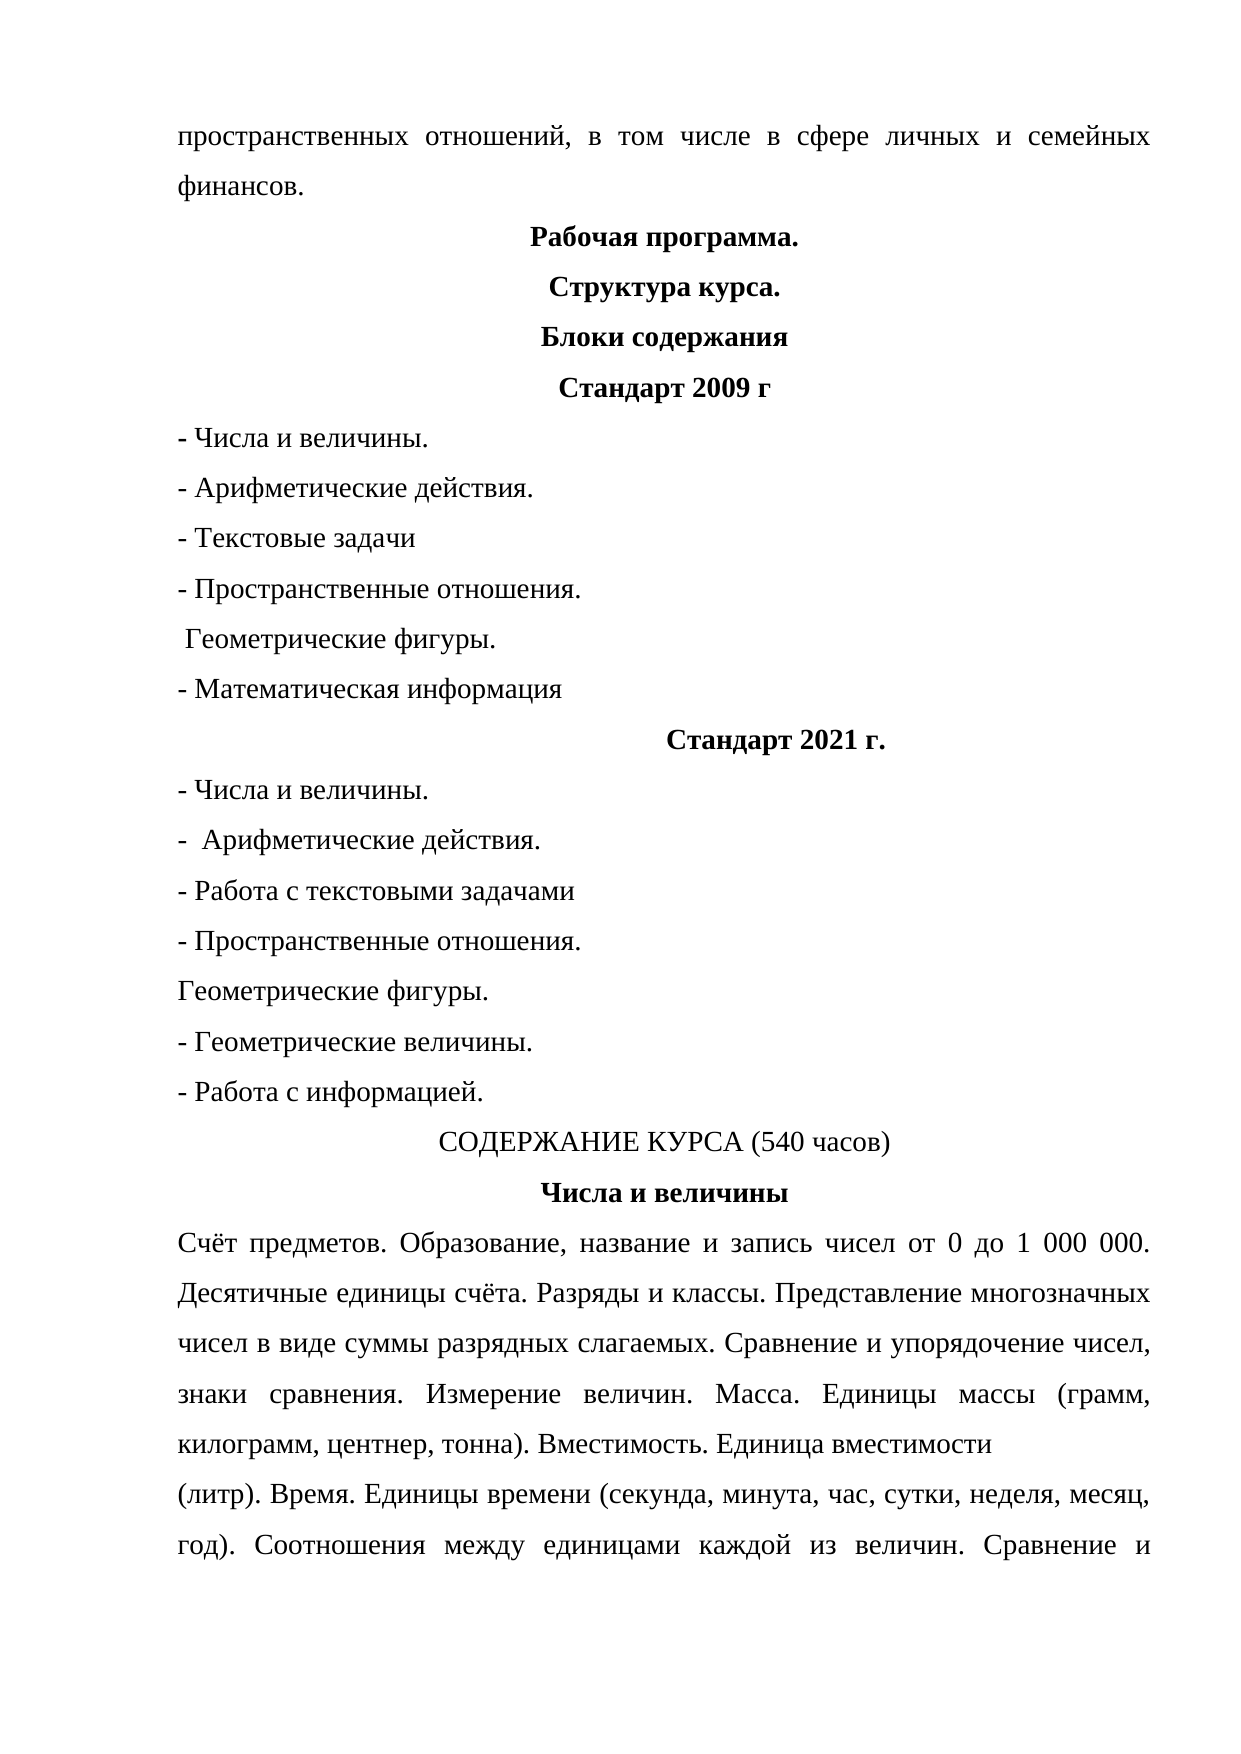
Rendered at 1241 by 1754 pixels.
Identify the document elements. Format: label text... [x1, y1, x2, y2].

text Рабочая программа. Структура курса. [177, 219, 1152, 303]
text - Пространственные отношения. [177, 571, 1152, 604]
text Геометрические фигуры. [177, 621, 1152, 655]
text Стандарт 2021 г. [177, 722, 1152, 755]
text - Математическая информация [177, 672, 1152, 705]
text - Числа и величины. [177, 772, 1152, 806]
text - Геометрические величины. [177, 1024, 1152, 1057]
text - Работа с текстовыми задачами [177, 873, 1152, 906]
text Геометрические фигуры. [177, 973, 1152, 1007]
text - Арифметические действия. [177, 470, 1152, 504]
text - Работа с информацией. [177, 1074, 1152, 1108]
text - Числа и величины. [177, 420, 1152, 453]
text Стандарт 2009 г [177, 370, 1152, 403]
text - Текстовые задачи [177, 521, 1152, 554]
text Блоки содержания [177, 319, 1152, 353]
text - Пространственные отношения. [177, 923, 1152, 957]
text - Арифметические действия. [177, 822, 1152, 856]
text СОДЕРЖАНИЕ КУРСА (540 часов) Числа и величины [177, 1124, 1152, 1208]
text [177, 118, 1152, 202]
text Счёт предметов. Образование, название и запись чисел от 0 до 1 000 000. Десятичные единицы счёта. Разряды и классы. Представление многозначных чисел в виде суммы разрядных слагаемых. Сравнение и упорядочение чисел, знаки сравнения. Измерение величин. Масса. Единицы массы (грамм, килограмм, центнер, тонна). Вместимость. Единица вместимости [177, 1225, 1152, 1460]
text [177, 1477, 1152, 1560]
